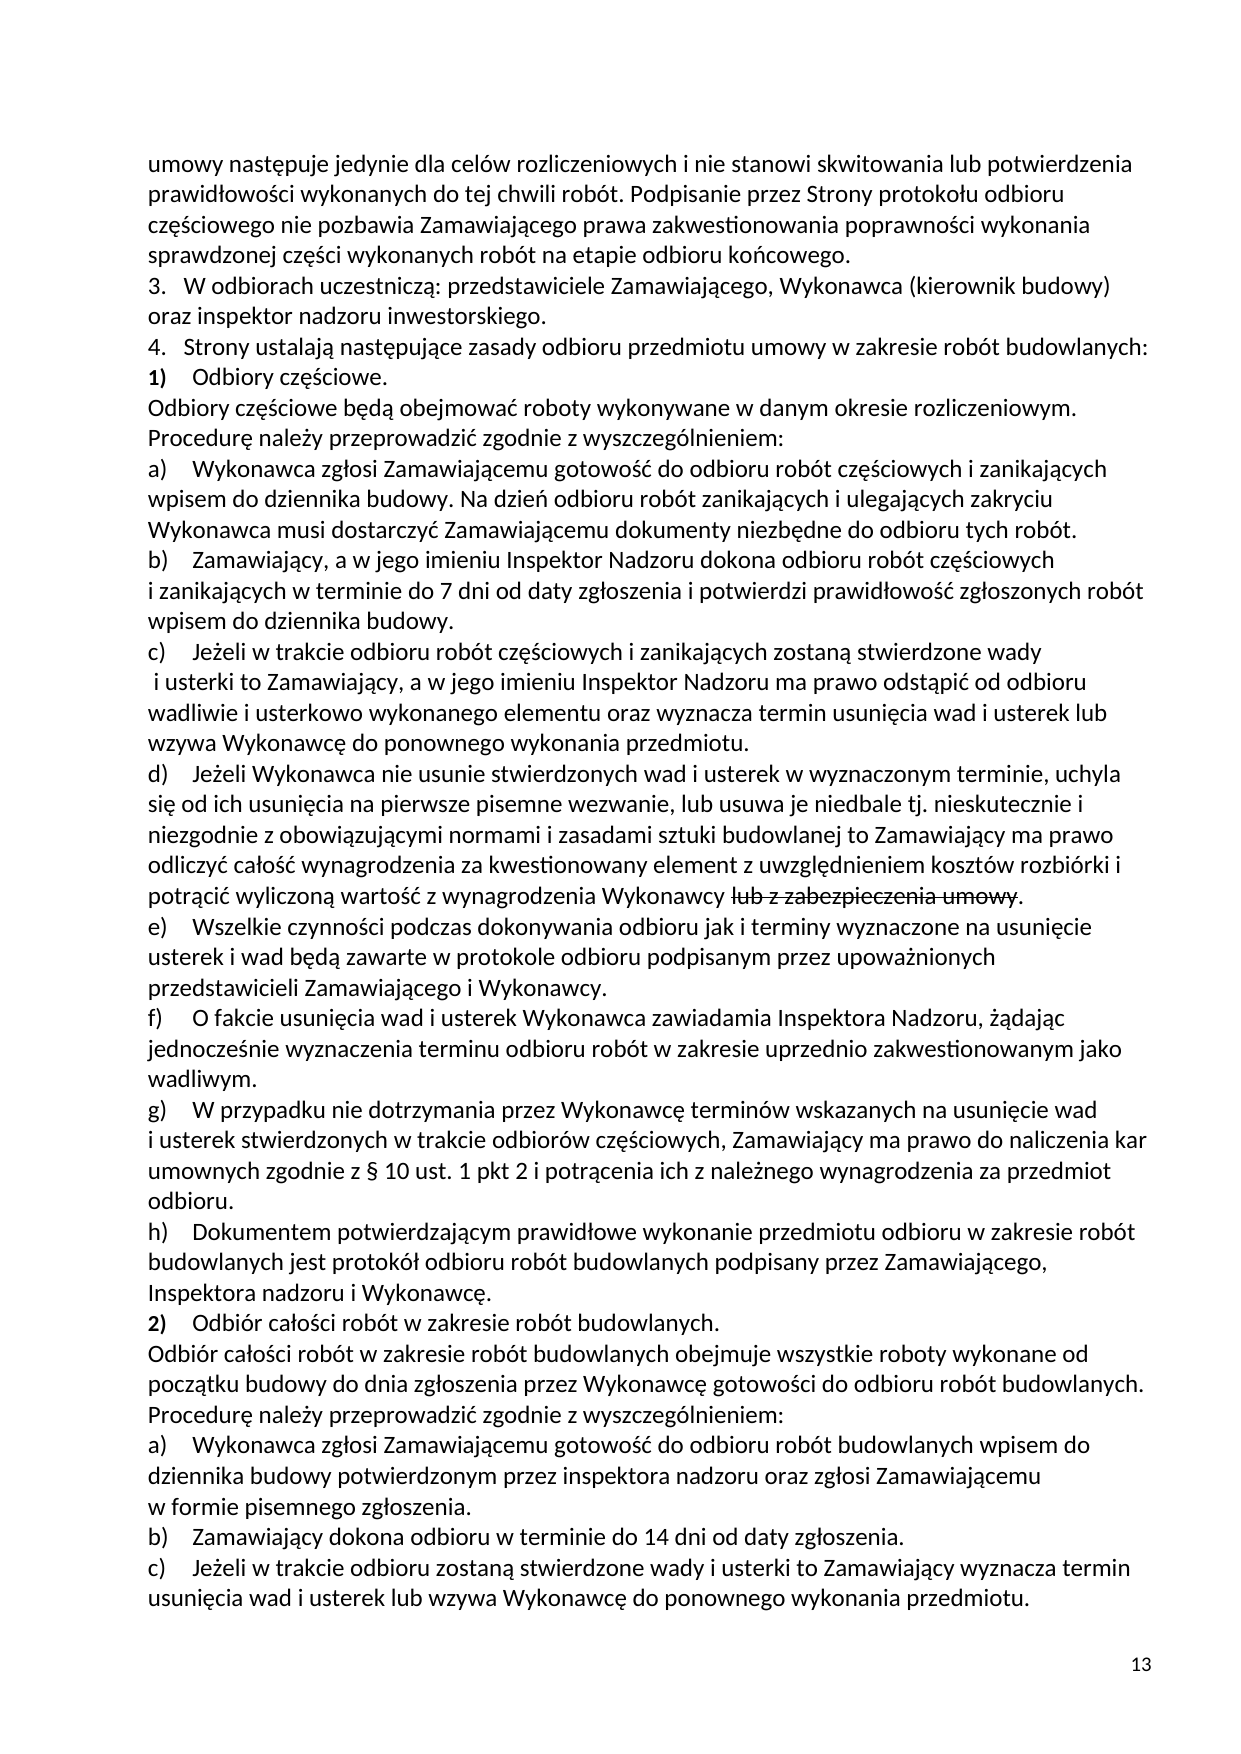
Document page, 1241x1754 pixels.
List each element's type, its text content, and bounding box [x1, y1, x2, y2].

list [148, 1552, 1152, 1613]
list Strony ustalają następujące zasady odbioru przedmiotu umowy w zakresie robót budowlanych: [148, 331, 1152, 361]
list Dokumentem potwierdzającym prawidłowe wykonanie przedmiotu odbioru w zakresie robót budowlanych jest protokół odbioru robót budowlanych podpisany przez Zamawiającego, Inspektora nadzoru i Wykonawcę. [148, 1216, 1152, 1307]
list Odbiory częściowe. [148, 361, 1152, 392]
list W odbiorach uczestniczą: przedstawiciele Zamawiającego, Wykonawca (kierownik budowy) oraz inspektor nadzoru inwestorskiego. [148, 270, 1152, 331]
list Wykonawca zgłosi Zamawiającemu gotowość do odbioru robót budowlanych wpisem do dziennika budowy potwierdzonym przez inspektora nadzoru oraz zgłosi Zamawiającemu w formie pisemnego zgłoszenia. [148, 1429, 1152, 1521]
list Wszelkie czynności podczas dokonywania odbioru jak i terminy wyznaczone na usunięcie usterek i wad będą zawarte w protokole odbioru podpisanym przez upoważnionych przedstawicieli Zamawiającego i Wykonawcy. [148, 911, 1152, 1002]
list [148, 148, 1152, 270]
list Zamawiający dokona odbioru w terminie do 14 dni od daty zgłoszenia. [148, 1521, 1152, 1552]
text Odbiory częściowe będą obejmować roboty wykonywane w danym okresie rozliczeniowym. Procedurę należy przeprowadzić zgodnie z wyszczególnieniem: [148, 392, 1152, 453]
text Odbiór całości robót w zakresie robót budowlanych obejmuje wszystkie roboty wykonane od początku budowy do dnia zgłoszenia przez Wykonawcę gotowości do odbioru robót budowlanych. Procedurę należy przeprowadzić zgodnie z wyszczególnieniem: [148, 1338, 1152, 1429]
list Jeżeli w trakcie odbioru robót częściowych i zanikających zostaną stwierdzone wady i usterki to Zamawiający, a w jego imieniu Inspektor Nadzoru ma prawo odstąpić od odbioru wadliwie i usterkowo wykonanego elementu oraz wyznacza termin usunięcia wad i usterek lub wzywa Wykonawcę do ponownego wykonania przedmiotu. [148, 636, 1152, 758]
list Odbiór całości robót w zakresie robót budowlanych. [148, 1307, 1152, 1338]
list Wykonawca zgłosi Zamawiającemu gotowość do odbioru robót częściowych i zanikających wpisem do dziennika budowy. Na dzień odbioru robót zanikających i ulegających zakryciu Wykonawca musi dostarczyć Zamawiającemu dokumenty niezbędne do odbioru tych robót. [148, 453, 1152, 544]
list W przypadku nie dotrzymania przez Wykonawcę terminów wskazanych na usunięcie wad i usterek stwierdzonych w trakcie odbiorów częściowych, Zamawiający ma prawo do naliczenia kar umownych zgodnie z § 10 ust. 1 pkt 2 i potrącenia ich z należnego wynagrodzenia za przedmiot odbioru. [148, 1094, 1152, 1216]
list O fakcie usunięcia wad i usterek Wykonawca zawiadamia Inspektora Nadzoru, żądając jednocześnie wyznaczenia terminu odbioru robót w zakresie uprzednio zakwestionowanym jako wadliwym. [148, 1002, 1152, 1094]
list Jeżeli Wykonawca nie usunie stwierdzonych wad i usterek w wyznaczonym terminie, uchyla się od ich usunięcia na pierwsze pisemne wezwanie, lub usuwa je niedbale tj. nieskutecznie i niezgodnie z obowiązującymi normami i zasadami sztuki budowlanej to Zamawiający ma prawo odliczyć całość wynagrodzenia za kwestionowany element z uwzględnieniem kosztów rozbiórki i potrącić wyliczoną wartość z wynagrodzenia Wykonawcy lub z zabezpieczenia umowy. [148, 758, 1152, 911]
list Zamawiający, a w jego imieniu Inspektor Nadzoru dokona odbioru robót częściowych i zanikających w terminie do 7 dni od daty zgłoszenia i potwierdzi prawidłowość zgłoszonych robót wpisem do dziennika budowy. [148, 544, 1152, 636]
